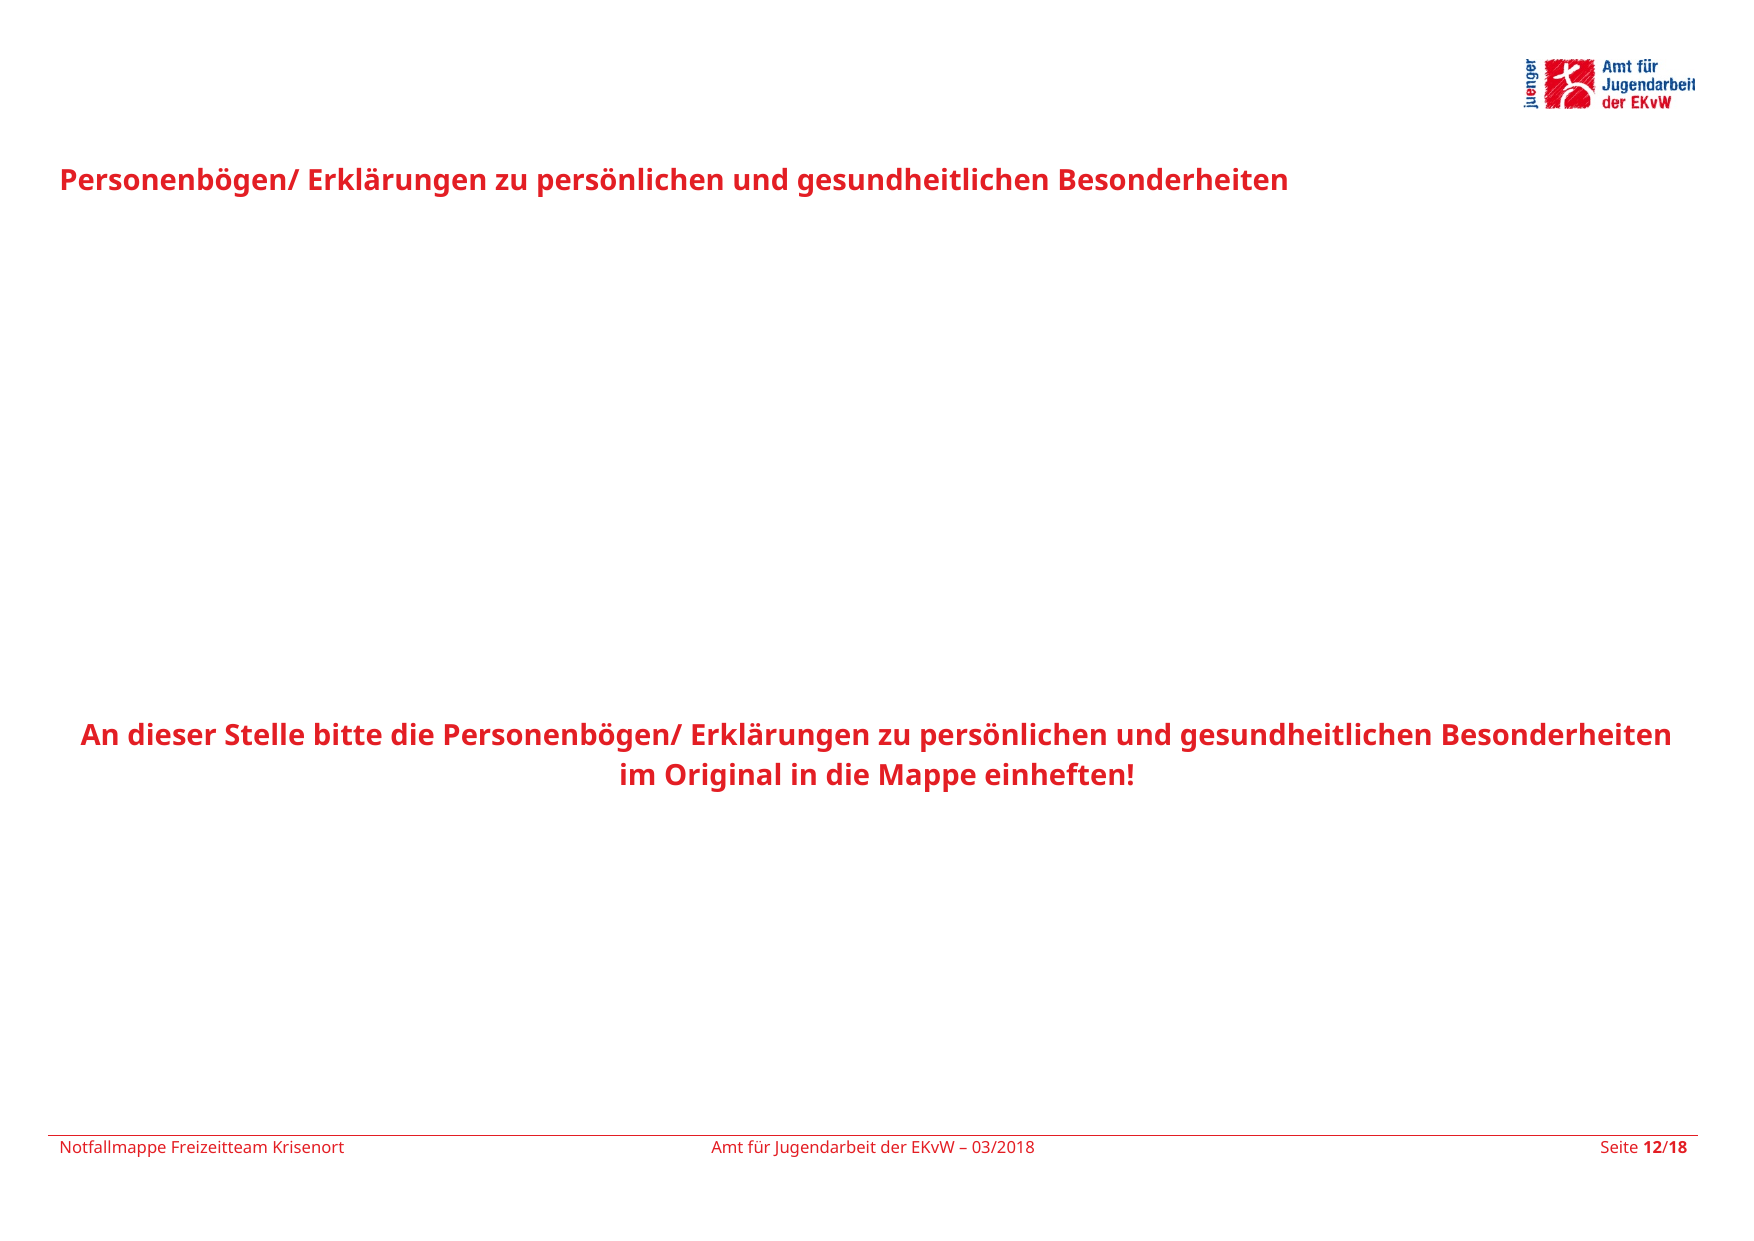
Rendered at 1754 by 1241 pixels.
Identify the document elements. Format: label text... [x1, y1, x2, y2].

picture [1523, 59, 1695, 109]
subtitle Personenbögen/ Erklärungen zu persönlichen und gesundheitlichen Besonderheiten [59, 159, 1695, 199]
text An dieser Stelle bitte die Personenbögen/ Erklärungen zu persönlichen und gesundheitlichen Besonderheiten im Original in die Mappe einheften! [59, 715, 1695, 794]
